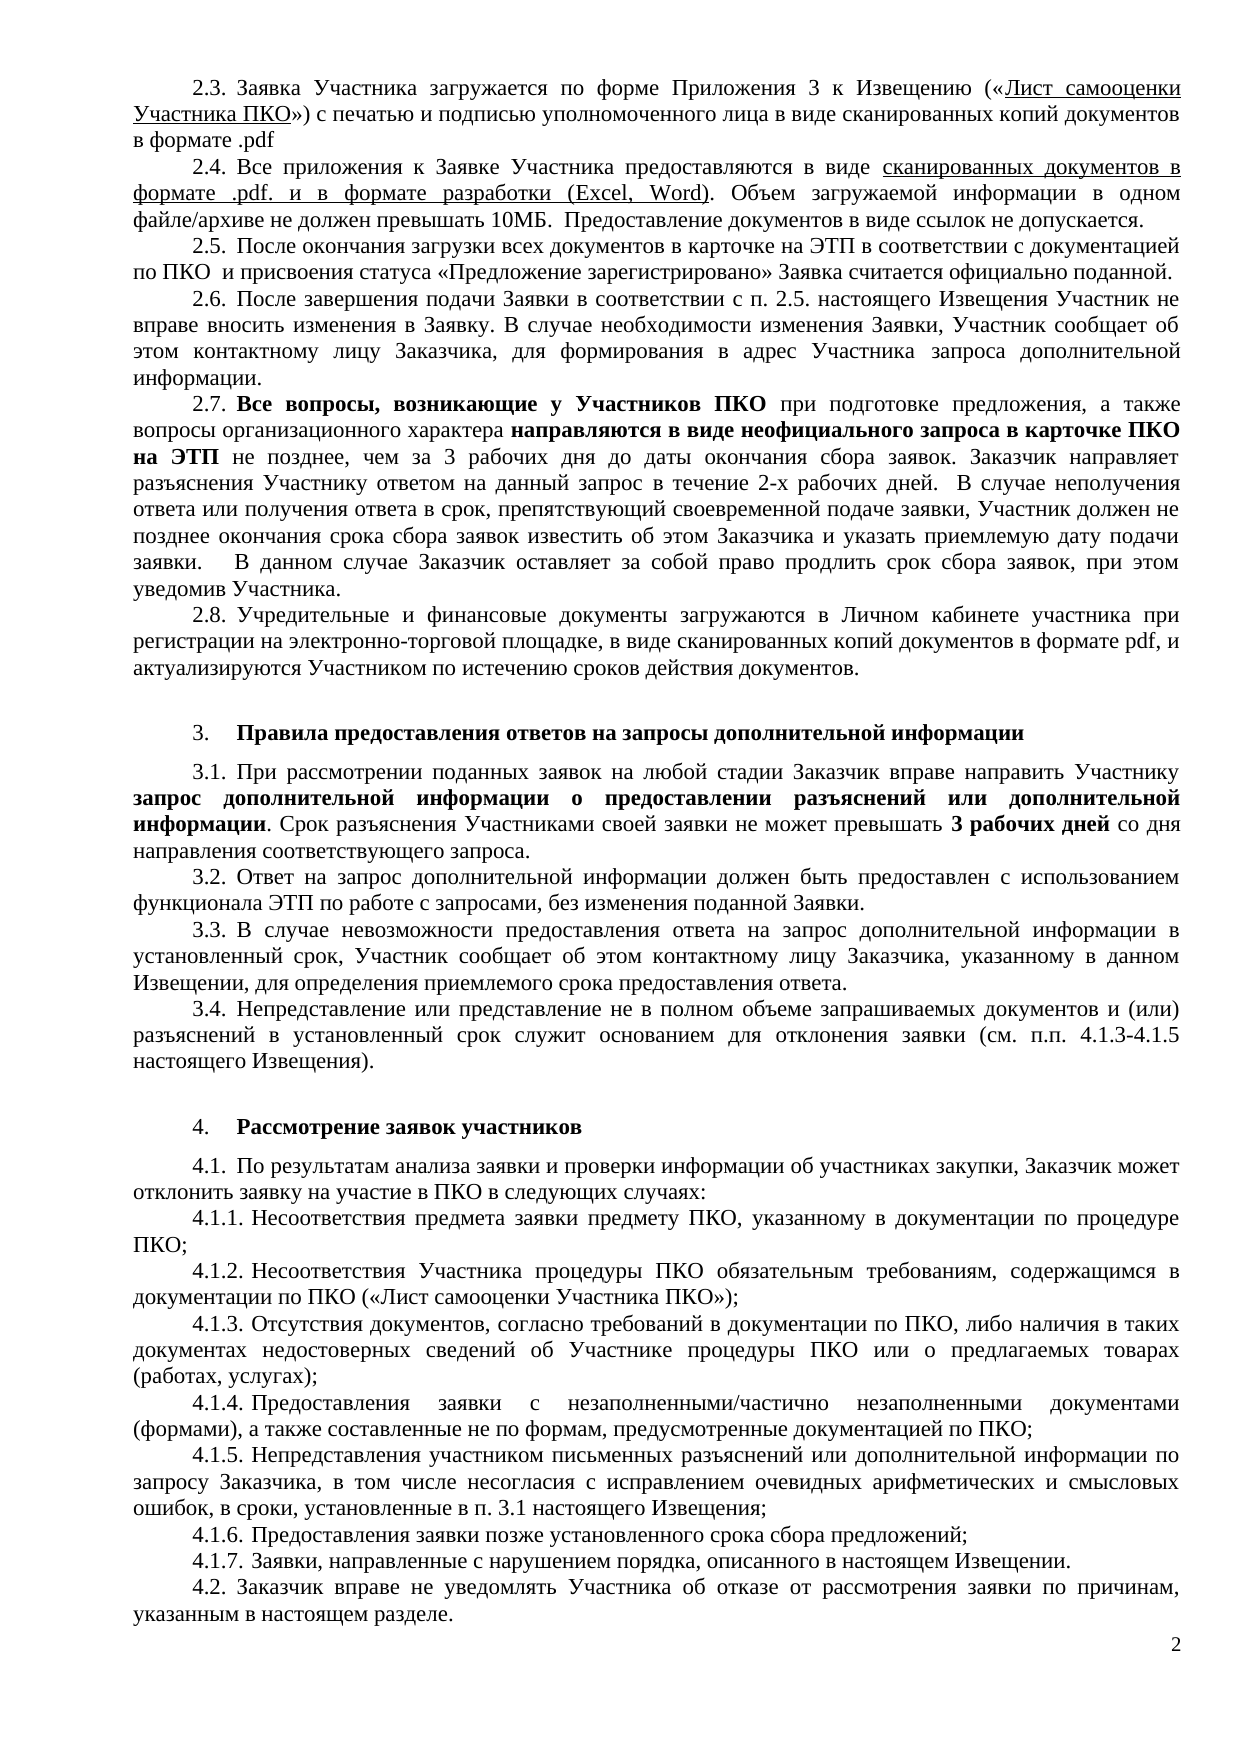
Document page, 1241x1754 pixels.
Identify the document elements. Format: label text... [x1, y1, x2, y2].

list Все приложения к Заявке Участника предоставляются в виде сканированных документов в формате .pdf. и в формате разработки (Excel, Word). Объем загружаемой информации в одном файле/архиве не должен превышать 10МБ. Предоставление документов в виде ссылок не допускается. [133, 153, 1181, 232]
list Рассмотрение заявок участников [133, 1113, 1181, 1139]
list При рассмотрении поданных заявок на любой стадии Заказчик вправе направить Участнику запрос дополнительной информации о предоставлении разъяснений или дополнительной информации. Срок разъяснения Участниками своей заявки не может превышать 3 рабочих дней со дня направления соответствующего запроса. [133, 758, 1181, 863]
list Заявка Участника загружается по форме Приложения 3 к Извещению («Лист самооценки Участника ПКО») с печатью и подписью уполномоченного лица в виде сканированных копий документов в формате .pdf [133, 74, 1181, 153]
list Несоответствия Участника процедуры ПКО обязательным требованиям, содержащимся в документации по ПКО («Лист самооценки Участника ПКО»); [133, 1257, 1181, 1310]
list После окончания загрузки всех документов в карточке на ЭТП в соответствии с документацией по ПКО и присвоения статуса «Предложение зарегистрировано» Заявка считается официально поданной. [133, 232, 1181, 285]
list Предоставления заявки с незаполненными/частично незаполненными документами (формами), а также составленные не по формам, предусмотренные документацией по ПКО; [133, 1389, 1181, 1442]
list Все вопросы, возникающие у Участников ПКО при подготовке предложения, а также вопросы организационного характера направляются в виде неофициального запроса в карточке ПКО на ЭТП не позднее, чем за 3 рабочих дня до даты окончания сбора заявок. Заказчик направляет разъяснения Участнику ответом на данный запрос в течение 2-х рабочих дней. В случае неполучения ответа или получения ответа в срок, препятствующий своевременной подаче заявки, Участник должен не позднее окончания срока сбора заявок известить об этом Заказчика и указать приемлемую дату подачи заявки. В данном случае Заказчик оставляет за собой право продлить срок сбора заявок, при этом уведомив Участника. [133, 390, 1181, 601]
list Отсутствия документов, согласно требований в документации по ПКО, либо наличия в таких документах недостоверных сведений об Участнике процедуры ПКО или о предлагаемых товарах (работах, услугах); [133, 1310, 1181, 1389]
list Заказчик вправе не уведомлять Участника об отказе от рассмотрения заявки по причинам, указанным в настоящем разделе. [133, 1573, 1181, 1626]
list После завершения подачи Заявки в соответствии с п. 2.5. настоящего Извещения Участник не вправе вносить изменения в Заявку. В случае необходимости изменения Заявки, Участник сообщает об этом контактному лицу Заказчика, для формирования в адрес Участника запроса дополнительной информации. [133, 285, 1181, 390]
list Непредставления участником письменных разъяснений или дополнительной информации по запросу Заказчика, в том числе несогласия с исправлением очевидных арифметических и смысловых ошибок, в сроки, установленные в п. 3.1 настоящего Извещения; [133, 1442, 1181, 1521]
list Предоставления заявки позже установленного срока сбора предложений; [133, 1521, 1181, 1547]
list Учредительные и финансовые документы загружаются в Личном кабинете участника при регистрации на электронно-торговой площадке, в виде сканированных копий документов в формате pdf, и актуализируются Участником по истечению сроков действия документов. [133, 601, 1181, 680]
list Ответ на запрос дополнительной информации должен быть предоставлен с использованием функционала ЭТП по работе с запросами, без изменения поданной Заявки. [133, 863, 1181, 916]
list По результатам анализа заявки и проверки информации об участниках закупки, Заказчик может отклонить заявку на участие в ПКО в следующих случаях: [133, 1152, 1181, 1204]
list Непредставление или представление не в полном объеме запрашиваемых документов и (или) разъяснений в установленный срок служит основанием для отклонения заявки (см. п.п. 4.1.3-4.1.5 настоящего Извещения). [133, 995, 1181, 1074]
list Несоответствия предмета заявки предмету ПКО, указанному в документации по процедуре ПКО; [133, 1204, 1181, 1257]
list Правила предоставления ответов на запросы дополнительной информации [133, 719, 1181, 745]
list В случае невозможности предоставления ответа на запрос дополнительной информации в установленный срок, Участник сообщает об этом контактному лицу Заказчика, указанному в данном Извещении, для определения приемлемого срока предоставления ответа. [133, 916, 1181, 995]
list Заявки, направленные с нарушением порядка, описанного в настоящем Извещении. [133, 1547, 1181, 1573]
